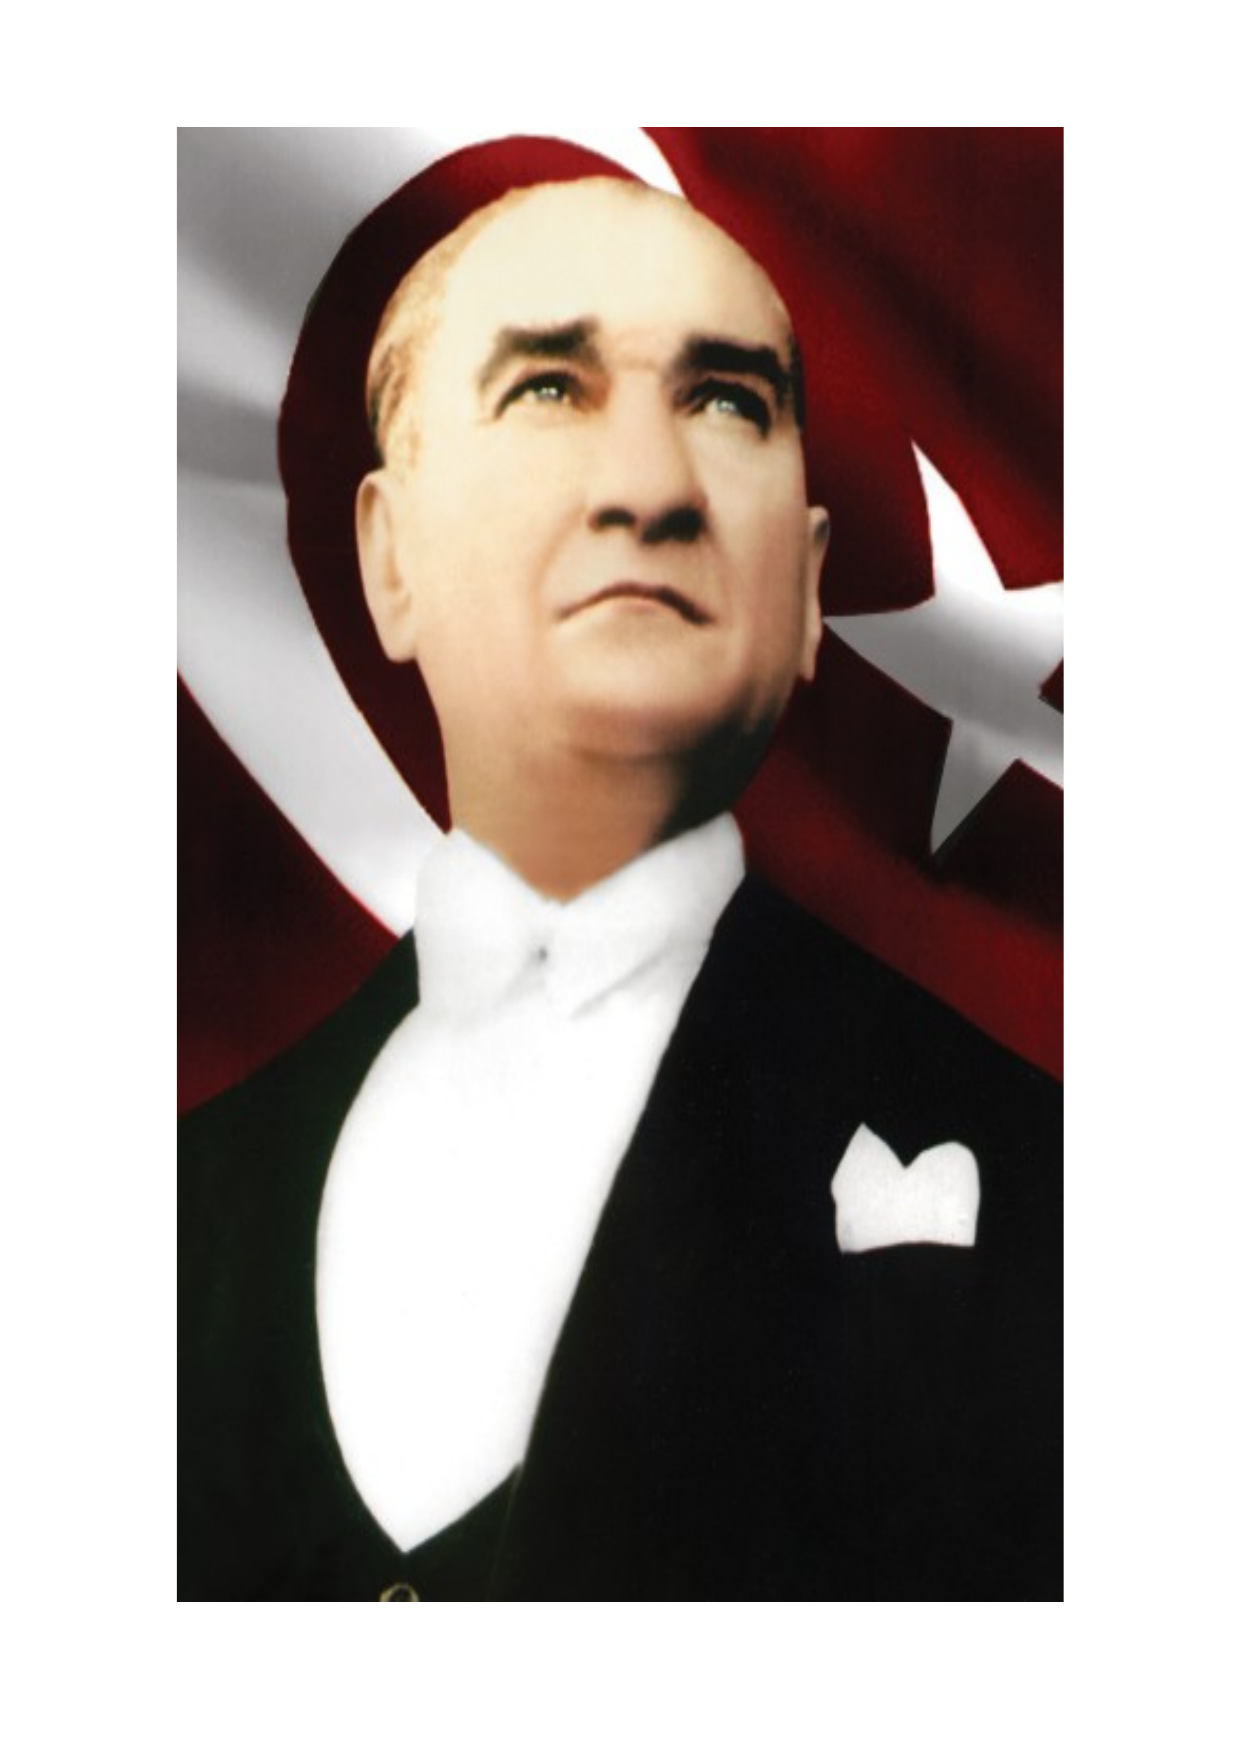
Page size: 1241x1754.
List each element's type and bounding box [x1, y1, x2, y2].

picture [176, 127, 1064, 1602]
